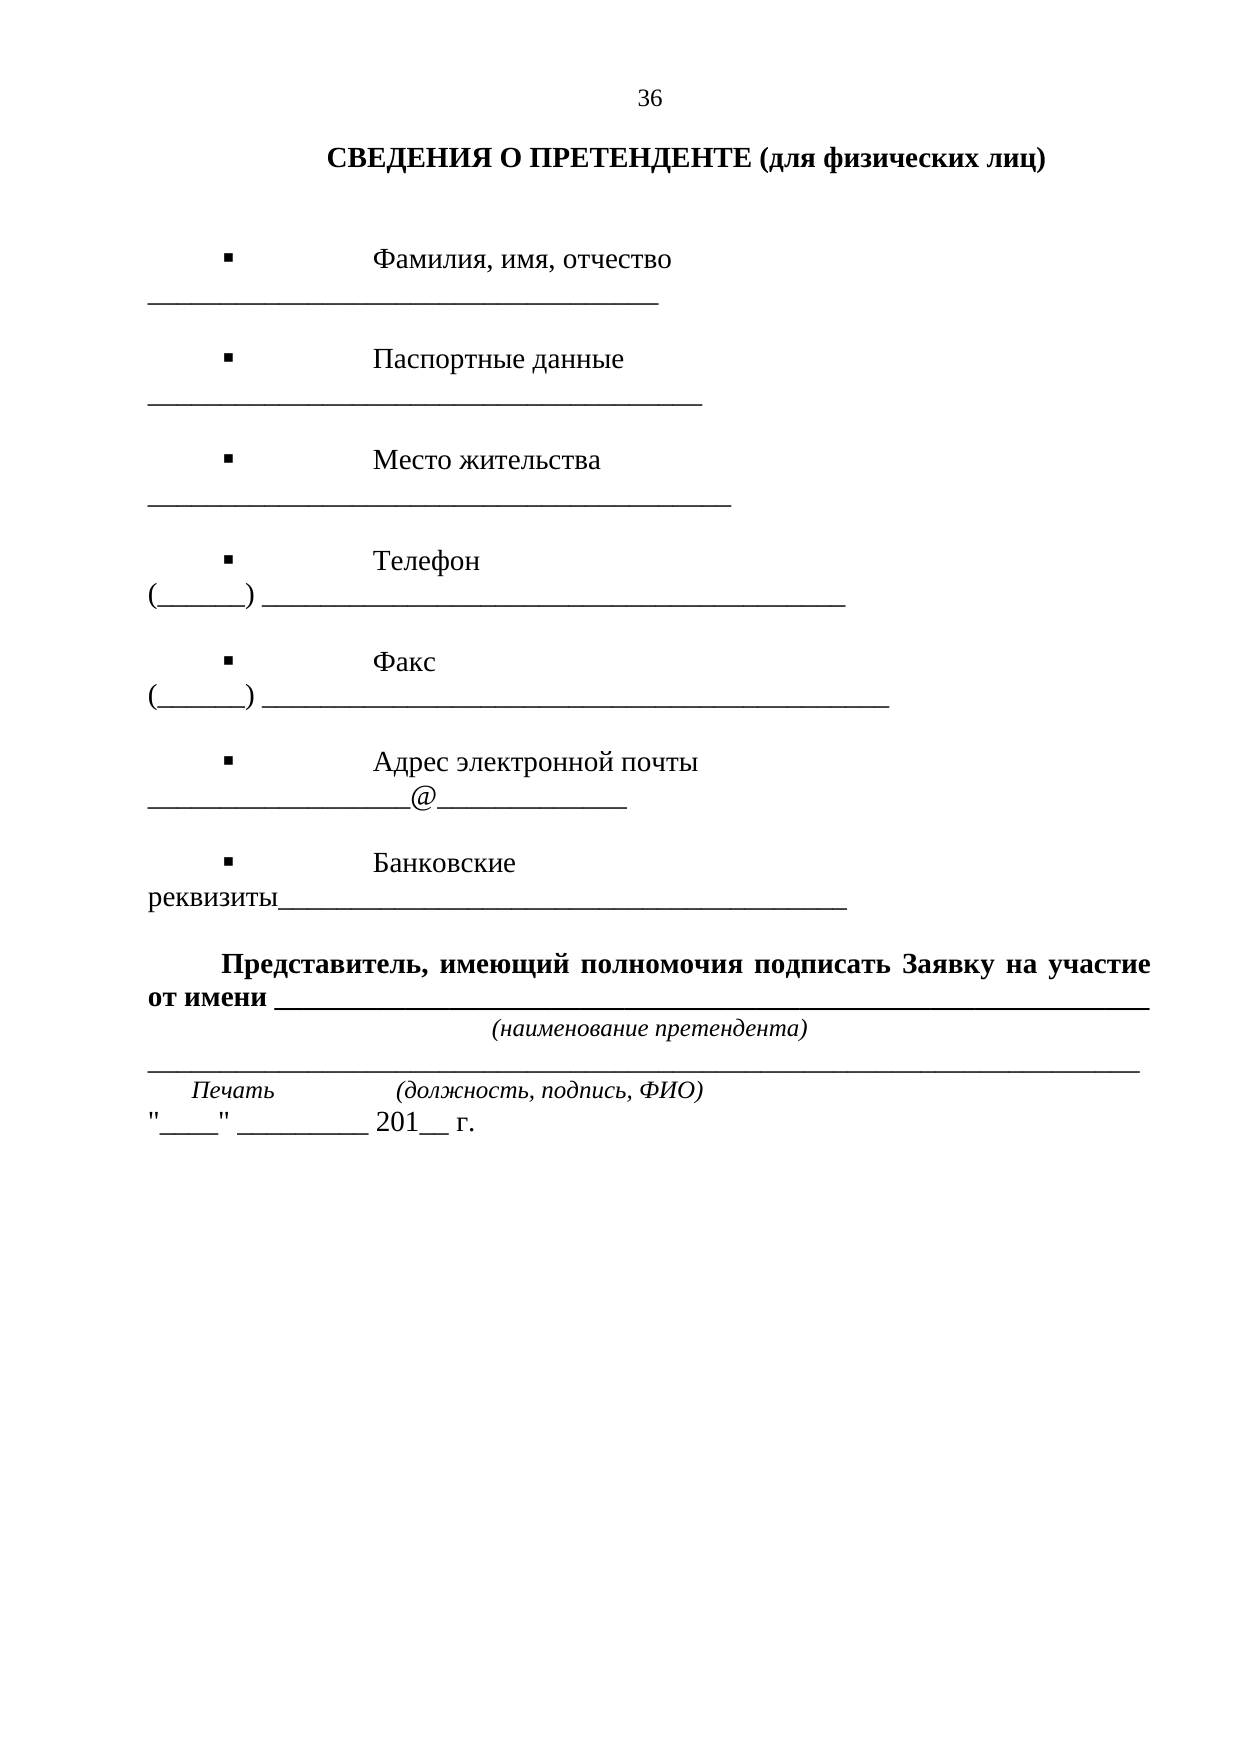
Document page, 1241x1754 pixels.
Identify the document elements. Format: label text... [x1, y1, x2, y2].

text "____" _________ 201__ г. [148, 1104, 1152, 1138]
list Банковские реквизиты_______________________________________ [148, 845, 1152, 912]
list Телефон (______) ________________________________________ [148, 543, 1152, 610]
list Место жительства ________________________________________ [148, 442, 1152, 509]
text ____________________________________________________________________ [148, 1042, 1152, 1075]
list Адрес электронной почты __________________@_____________ [148, 744, 1152, 812]
subtitle Представитель, имеющий полномочия подписать Заявку на участие от имени ____________________________________________________________ [148, 946, 1152, 1013]
text Печать (должность, подпись, ФИО) [148, 1075, 1152, 1104]
text (наименование претендента) [148, 1013, 1152, 1042]
list Фамилия, имя, отчество ___________________________________ [148, 241, 1152, 308]
list Паспортные данные ______________________________________ [148, 342, 1152, 409]
text СВЕДЕНИЯ О ПРЕТЕНДЕНТЕ (для физических лиц) [148, 140, 1152, 174]
list Факс (______) ___________________________________________ [148, 644, 1152, 711]
